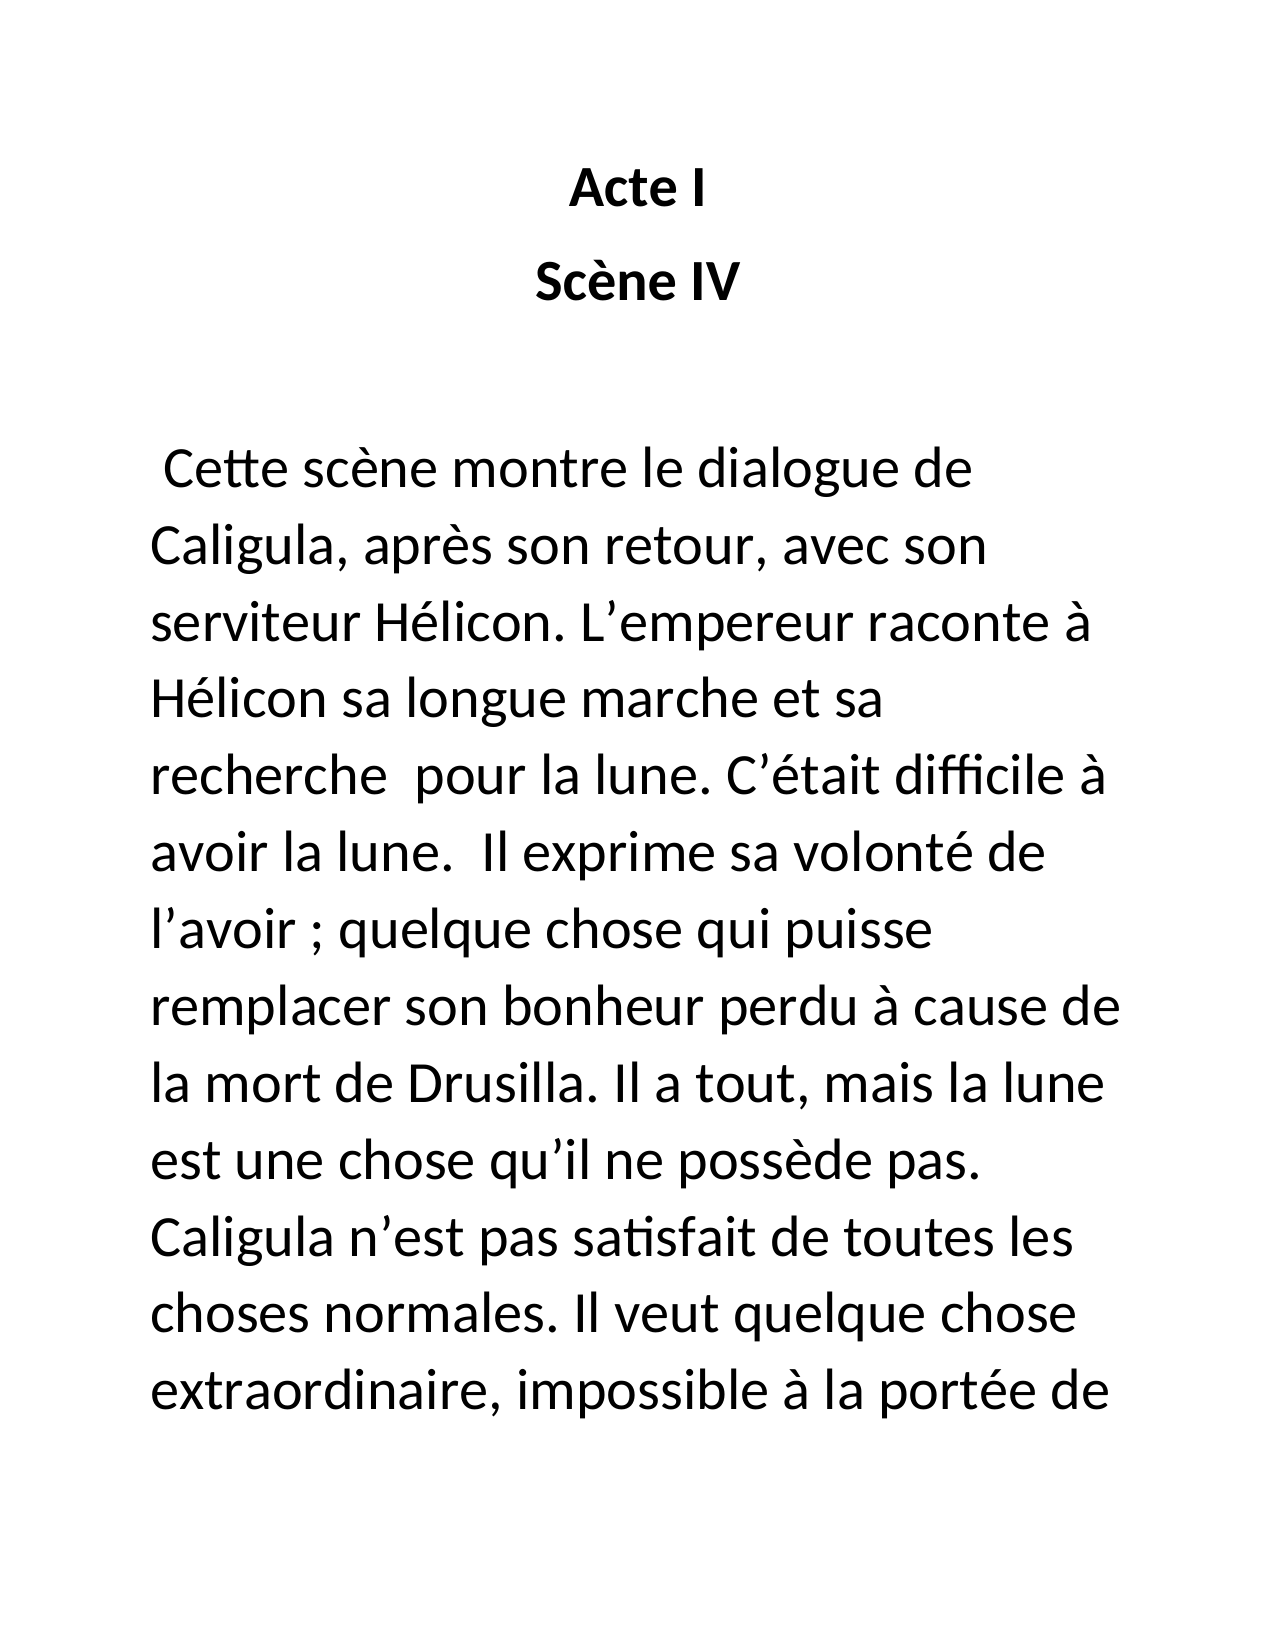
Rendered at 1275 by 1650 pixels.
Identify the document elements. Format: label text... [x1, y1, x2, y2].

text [150, 431, 1125, 1424]
text Scène IV [150, 243, 1125, 315]
text Acte I [150, 150, 1125, 221]
